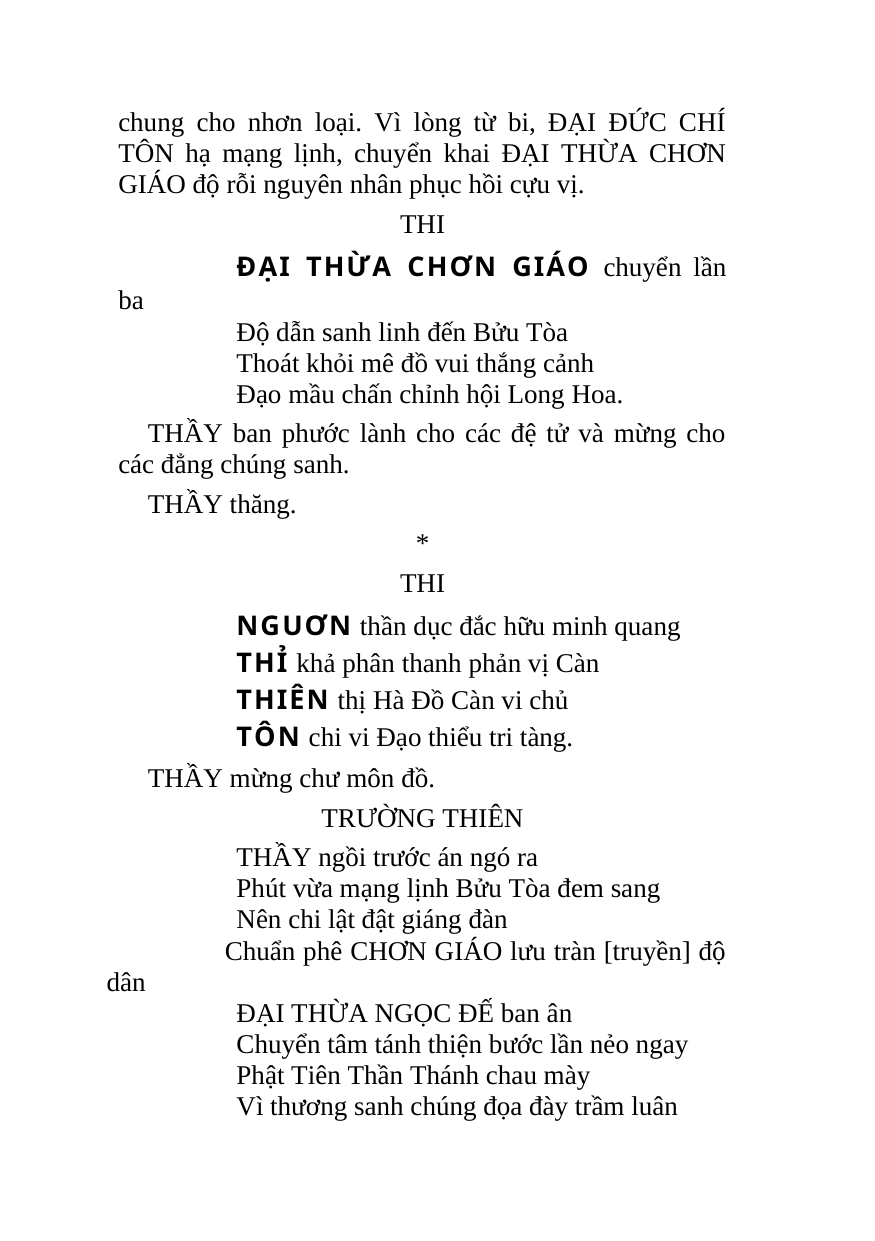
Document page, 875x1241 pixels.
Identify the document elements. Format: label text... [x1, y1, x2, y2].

text THẦY ngồi trước án ngó ra [118, 841, 726, 872]
text Chuyển tâm tánh thiện bước lần nẻo ngay [118, 1028, 726, 1059]
text THẦY thăng. [118, 488, 726, 519]
text ĐẠI THỪA CHƠN GIÁO chuyển lần ba [118, 248, 726, 316]
text Vì thương sanh chúng đọa đày trầm luân [118, 1090, 726, 1122]
subtitle TRƯỜNG THIÊN [118, 802, 726, 833]
text THIÊN thị Hà Đồ Càn vi chủ [118, 680, 726, 717]
text THẦY ban phước lành cho các đệ tử và mừng cho các đẳng chúng sanh. [118, 417, 726, 480]
text Phật Tiên Thần Thánh chau mày [118, 1059, 726, 1090]
text ĐẠI THỪA NGỌC ĐẾ ban ân [118, 997, 726, 1028]
text NGUƠN thần dục đắc hữu minh quang [118, 606, 726, 643]
text * [118, 527, 726, 559]
text Nên chi lật đật giáng đàn [118, 903, 726, 935]
text TÔN chi vi Đạo thiểu tri tàng. [118, 717, 726, 754]
text Phút vừa mạng lịnh Bửu Tòa đem sang [118, 872, 726, 903]
text Thoát khỏi mê đồ vui thắng cảnh [118, 347, 726, 378]
text THẦY mừng chư môn đồ. [118, 762, 726, 793]
text Đạo mầu chấn chỉnh hội Long Hoa. [118, 378, 726, 409]
subtitle THI [118, 567, 726, 598]
subtitle THI [118, 208, 726, 239]
text Độ dẫn sanh linh đến Bửu Tòa [118, 316, 726, 347]
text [118, 106, 726, 200]
text Chuẩn phê CHƠN GIÁO lưu tràn [truyền] độ dân [106, 935, 726, 997]
text THỈ khả phân thanh phản vị Càn [118, 643, 726, 680]
